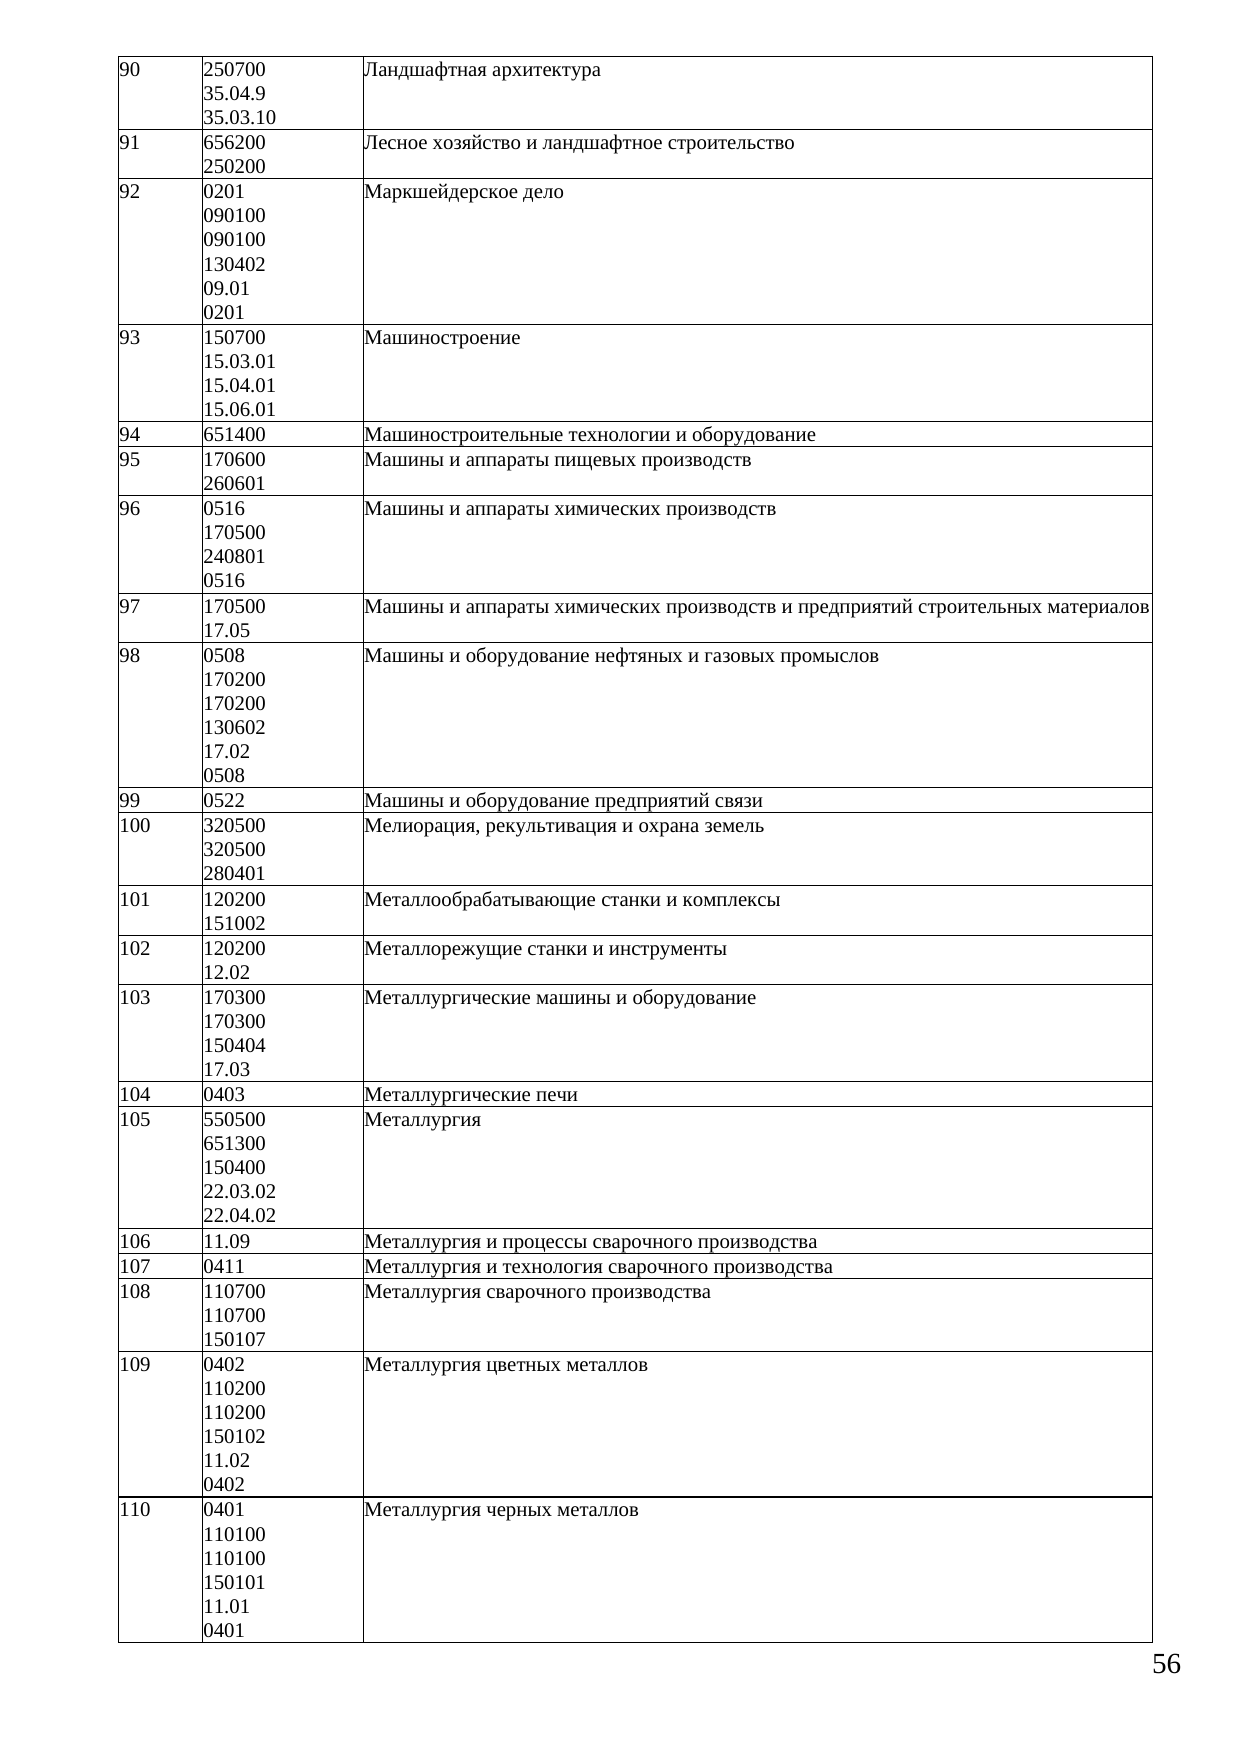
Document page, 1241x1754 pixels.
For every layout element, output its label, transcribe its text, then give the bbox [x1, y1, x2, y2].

table_cell Машины и аппараты химических производств [364, 496, 1152, 592]
table_cell Металлургия цветных металлов [364, 1352, 1152, 1496]
table_cell 0522 [203, 788, 363, 812]
table_cell 105 [119, 1107, 202, 1227]
table_cell 0401 110100 110100 150101 11.01 0401 [203, 1498, 363, 1642]
table_cell 103 [119, 985, 202, 1081]
table_cell 110700 110700 150107 [203, 1279, 363, 1351]
table_cell 90 [119, 57, 202, 129]
table_cell 93 [119, 325, 202, 421]
table_cell 91 [119, 130, 202, 178]
table_cell 120200 151002 [203, 886, 363, 934]
table_cell Металлообрабатывающие станки и комплексы [364, 886, 1152, 934]
table_cell 96 [119, 496, 202, 592]
table_cell 0508 170200 170200 130602 17.02 0508 [203, 643, 363, 787]
table_cell Маркшейдерское дело [364, 179, 1152, 324]
table_cell 97 [119, 594, 202, 642]
table_cell Металлургия и технология сварочного производства [364, 1254, 1152, 1278]
table_cell Металлургия черных металлов [364, 1498, 1152, 1642]
table_cell 0411 [203, 1254, 363, 1278]
table_cell Металлургические печи [364, 1082, 1152, 1106]
table_cell 250700 35.04.9 35.03.10 [203, 57, 363, 129]
table_cell 11.09 [203, 1229, 363, 1253]
table_cell Металлургия сварочного производства [364, 1279, 1152, 1351]
table_cell Машины и аппараты химических производств и предприятий строительных материалов [364, 594, 1152, 642]
table_cell 104 [119, 1082, 202, 1106]
table_cell Машины и аппараты пищевых производств [364, 447, 1152, 495]
table_cell 0403 [203, 1082, 363, 1106]
table_cell Металлургия [364, 1107, 1152, 1227]
table_cell 99 [119, 788, 202, 812]
table_cell 170500 17.05 [203, 594, 363, 642]
table_cell 94 [119, 422, 202, 446]
table_cell 170600 260601 [203, 447, 363, 495]
table_cell 100 [119, 813, 202, 885]
table_cell 110 [119, 1498, 202, 1642]
table_cell 101 [119, 886, 202, 934]
table_cell Машины и оборудование нефтяных и газовых промыслов [364, 643, 1152, 787]
table_cell 98 [119, 643, 202, 787]
table_cell 0516 170500 240801 0516 [203, 496, 363, 592]
table_cell 150700 15.03.01 15.04.01 15.06.01 [203, 325, 363, 421]
table_cell 120200 12.02 [203, 936, 363, 984]
table_cell 320500 320500 280401 [203, 813, 363, 885]
table_cell Мелиорация, рекультивация и охрана земель [364, 813, 1152, 885]
table_cell Металлургия и процессы сварочного производства [364, 1229, 1152, 1253]
table_cell 109 [119, 1352, 202, 1496]
table_cell 102 [119, 936, 202, 984]
table_cell 106 [119, 1229, 202, 1253]
table_cell 550500 651300 150400 22.03.02 22.04.02 [203, 1107, 363, 1227]
table_cell Лесное хозяйство и ландшафтное строительство [364, 130, 1152, 178]
table_cell 95 [119, 447, 202, 495]
table_cell 651400 [203, 422, 363, 446]
table_cell 108 [119, 1279, 202, 1351]
table_cell Машиностроительные технологии и оборудование [364, 422, 1152, 446]
table_cell Машины и оборудование предприятий связи [364, 788, 1152, 812]
table_cell Ландшафтная архитектура [364, 57, 1152, 129]
table_cell 0402 110200 110200 150102 11.02 0402 [203, 1352, 363, 1496]
table_cell 107 [119, 1254, 202, 1278]
table_cell Металлорежущие станки и инструменты [364, 936, 1152, 984]
table_cell 0201 090100 090100 130402 09.01 0201 [203, 179, 363, 324]
table_cell 92 [119, 179, 202, 324]
table_cell 170300 170300 150404 17.03 [203, 985, 363, 1081]
table_cell 656200 250200 [203, 130, 363, 178]
table_cell Машиностроение [364, 325, 1152, 421]
table_cell Металлургические машины и оборудование [364, 985, 1152, 1081]
